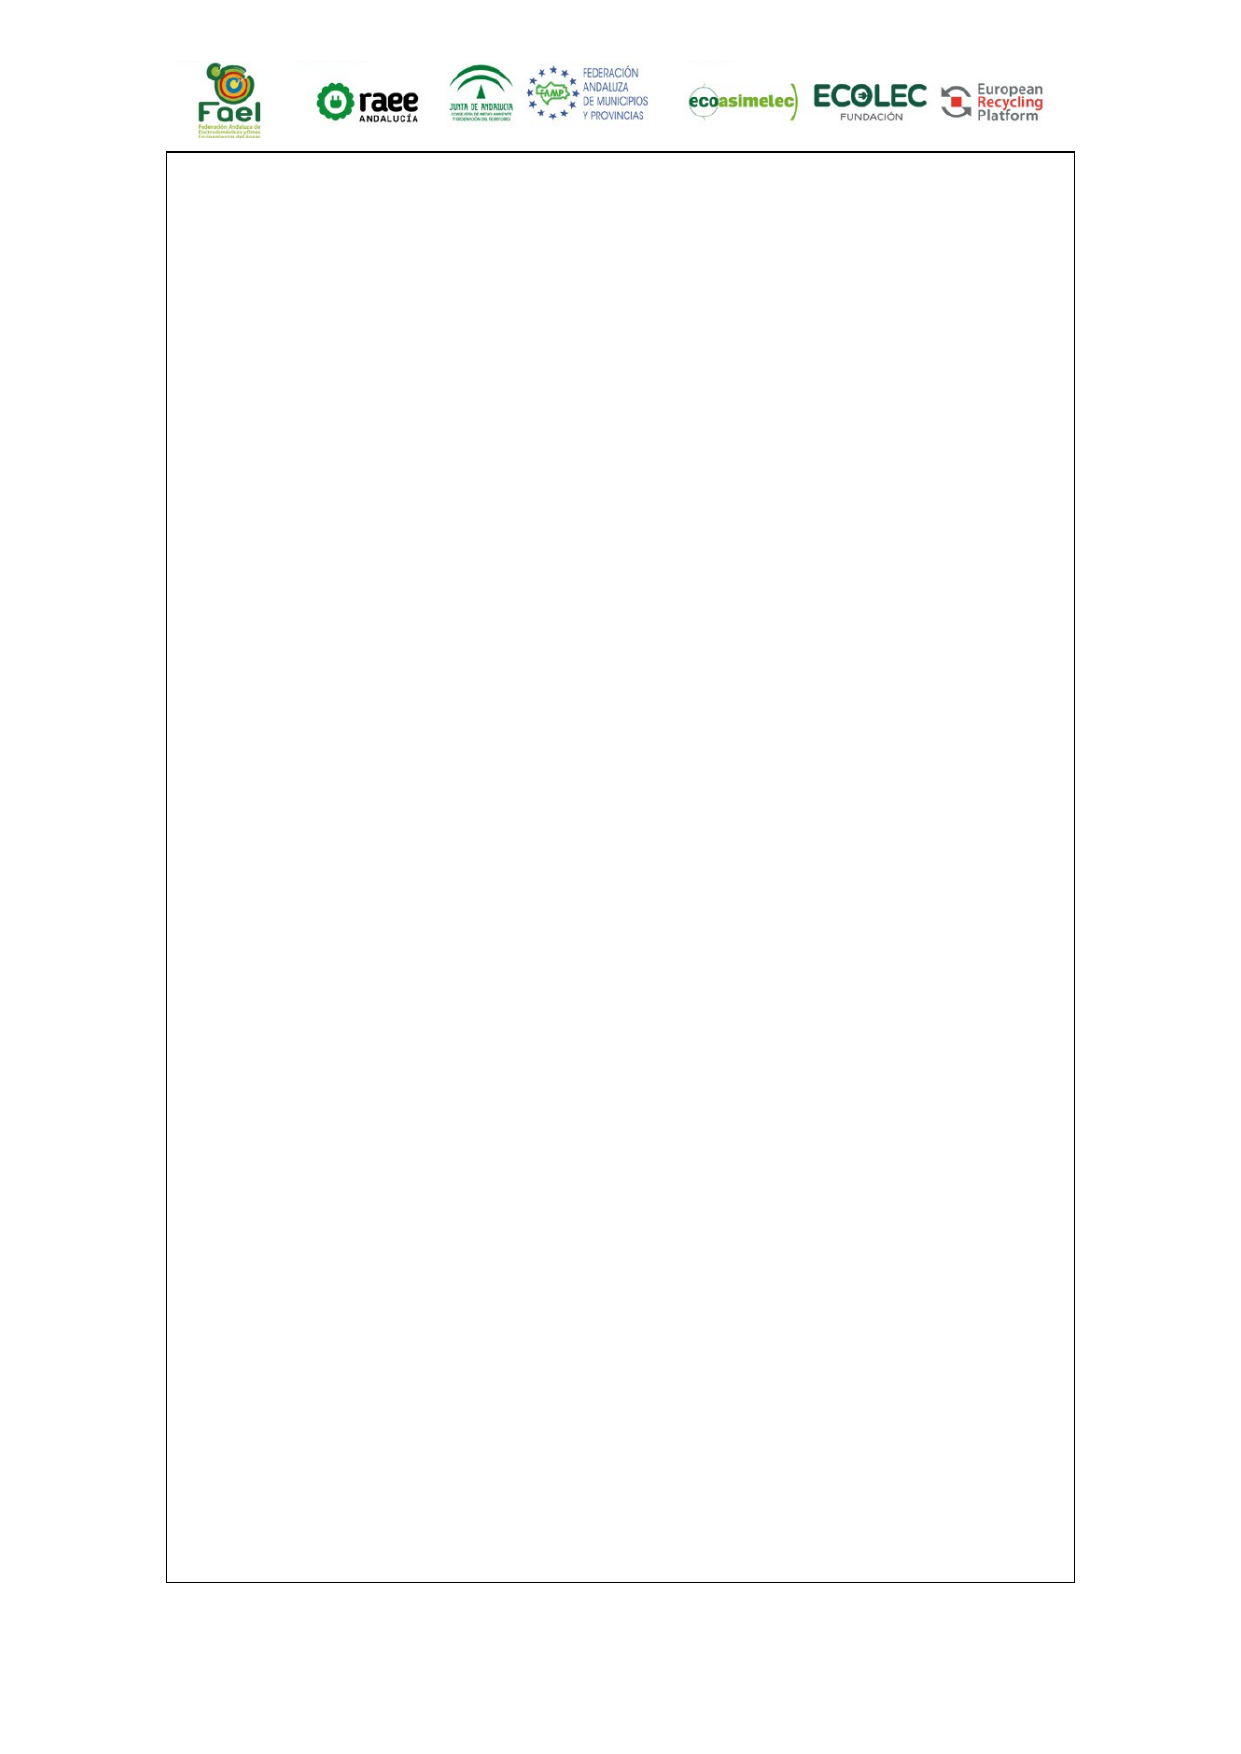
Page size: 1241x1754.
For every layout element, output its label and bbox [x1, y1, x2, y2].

picture [176, 61, 1063, 151]
